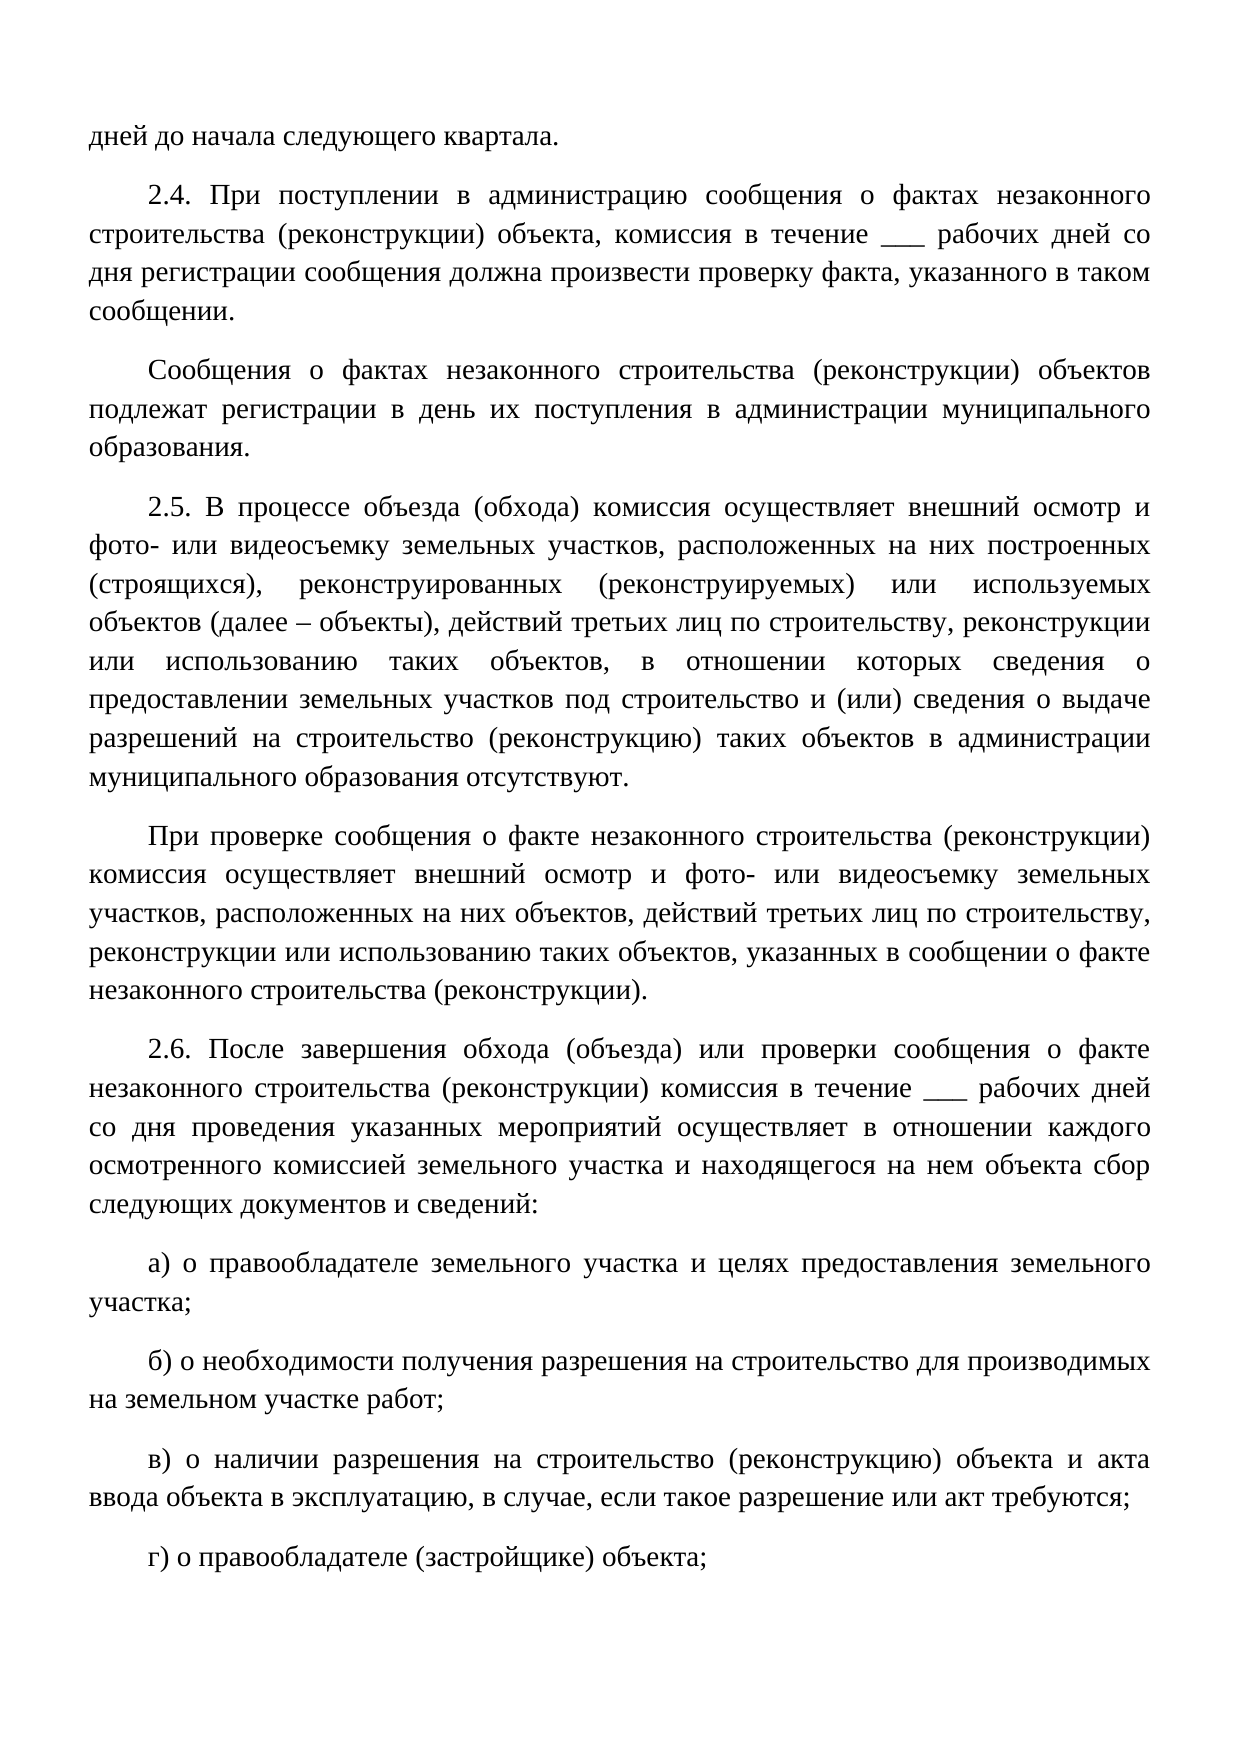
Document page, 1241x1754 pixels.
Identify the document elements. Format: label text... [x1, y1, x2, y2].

text 2.6. После завершения обхода (объезда) или проверки сообщения о факте незаконного строительства (реконструкции) комиссия в течение ___ рабочих дней со дня проведения указанных мероприятий осуществляет в отношении каждого осмотренного комиссией земельного участка и находящегося на нем объекта сбор следующих документов и сведений: [89, 1032, 1152, 1219]
text Сообщения о фактах незаконного строительства (реконструкции) объектов подлежат регистрации в день их поступления в администрации муниципального образования. [89, 352, 1152, 463]
text 2.4. При поступлении в администрацию сообщения о фактах незаконного строительства (реконструкции) объекта, комиссия в течение ___ рабочих дней со дня регистрации сообщения должна произвести проверку факта, указанного в таком сообщении. [89, 177, 1152, 327]
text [89, 118, 1152, 152]
text 2.5. В процессе объезда (обхода) комиссия осуществляет внешний осмотр и фото- или видеосъемку земельных участков, расположенных на них построенных (строящихся), реконструированных (реконструируемых) или используемых объектов (далее – объекты), действий третьих лиц по строительству, реконструкции или использованию таких объектов, в отношении которых сведения о предоставлении земельных участков под строительство и (или) сведения о выдаче разрешений на строительство (реконструкцию) таких объектов в администрации муниципального образования отсутствуют. [89, 489, 1152, 792]
text При проверке сообщения о факте незаконного строительства (реконструкции) комиссия осуществляет внешний осмотр и фото- или видеосъемку земельных участков, расположенных на них объектов, действий третьих лиц по строительству, реконструкции или использованию таких объектов, указанных в сообщении о факте незаконного строительства (реконструкции). [89, 818, 1152, 1006]
text б) о необходимости получения разрешения на строительство для производимых на земельном участке работ; [89, 1343, 1152, 1415]
text г) о правообладателе (застройщике) объекта; [89, 1539, 1152, 1572]
text в) о наличии разрешения на строительство (реконструкцию) объекта и акта ввода объекта в эксплуатацию, в случае, если такое разрешение или акт требуются; [89, 1441, 1152, 1513]
text а) о правообладателе земельного участка и целях предоставления земельного участка; [89, 1245, 1152, 1317]
